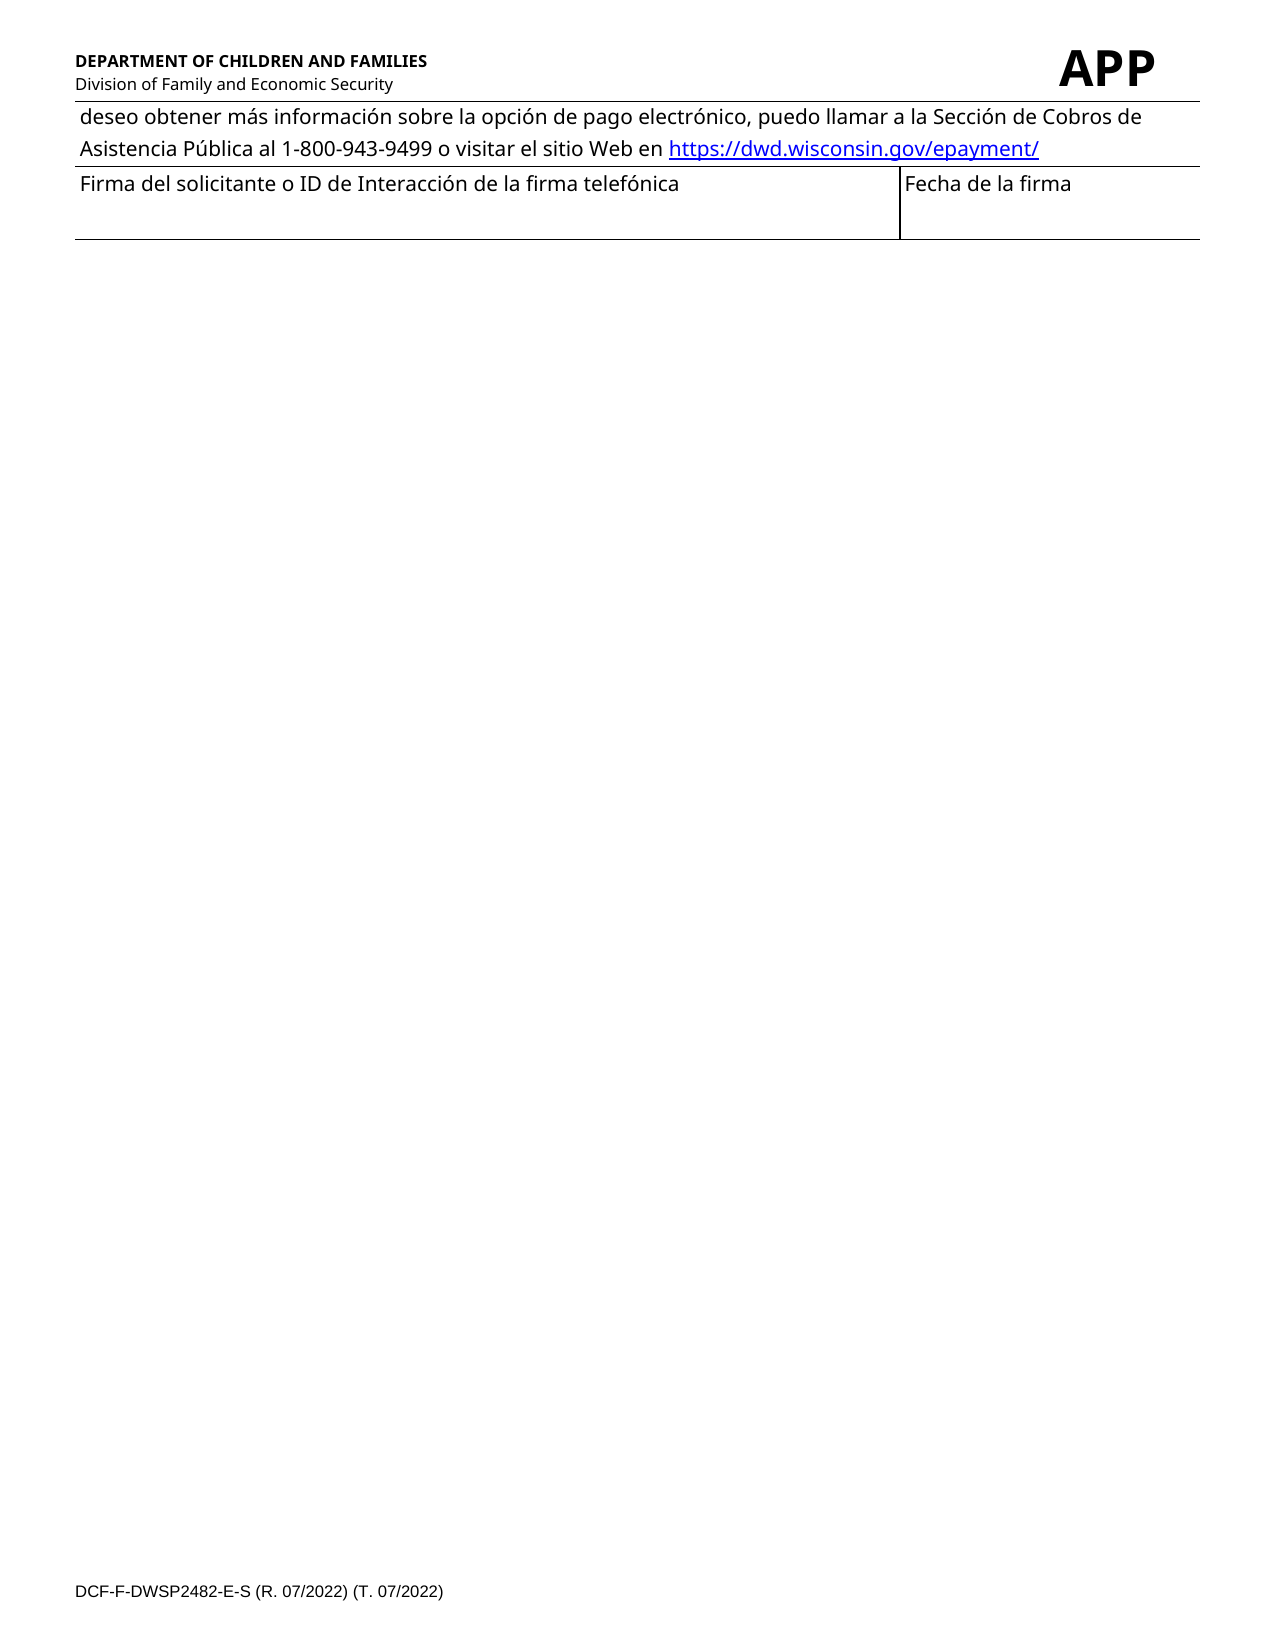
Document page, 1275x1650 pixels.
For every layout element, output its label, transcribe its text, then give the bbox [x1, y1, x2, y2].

table_cell Fecha de la firma [901, 167, 1200, 239]
table_cell Firma del solicitante o ID de Interacción de la firma telefónica [75, 167, 899, 239]
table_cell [75, 102, 1200, 166]
